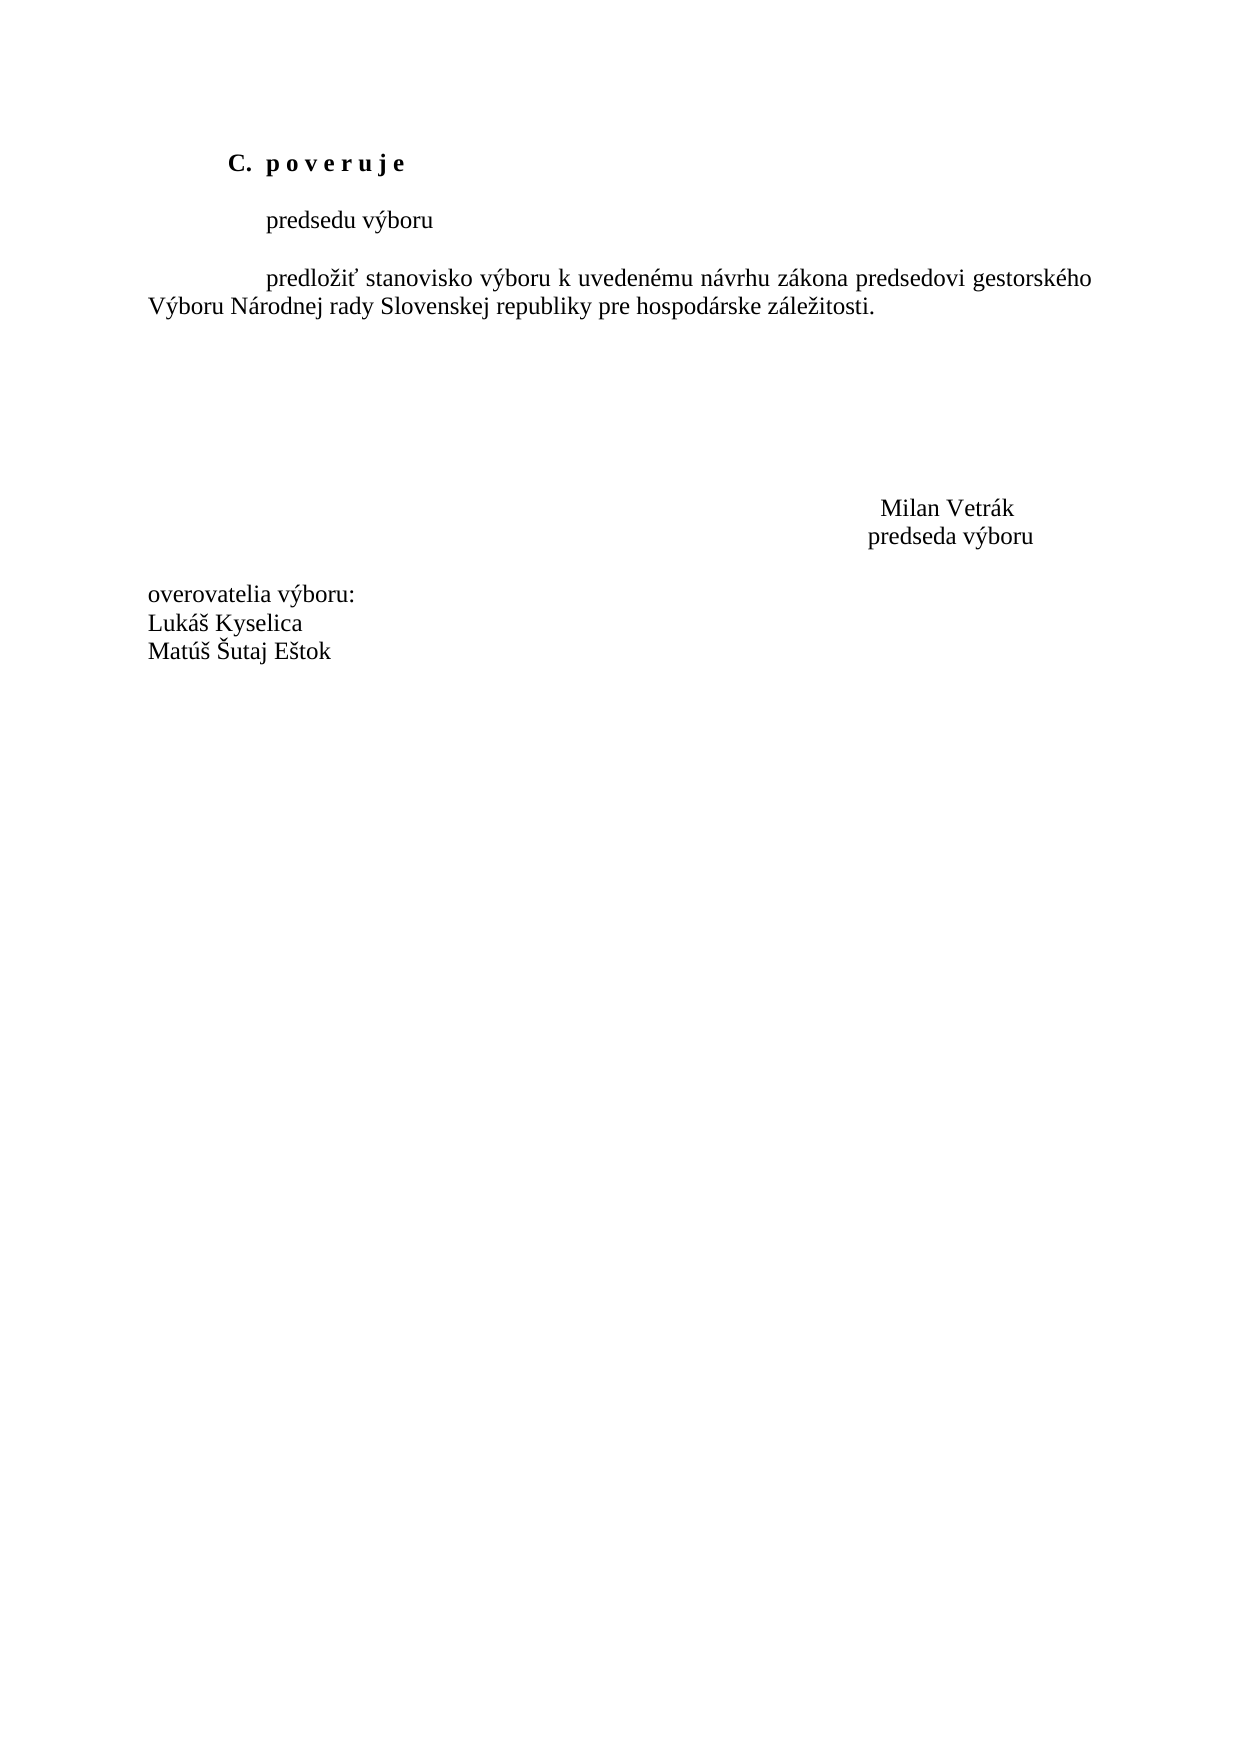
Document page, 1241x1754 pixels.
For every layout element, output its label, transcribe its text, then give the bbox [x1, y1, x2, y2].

text Matúš Šutaj Eštok [148, 636, 1093, 665]
text predseda výboru [738, 521, 1093, 550]
text predsedu výboru [148, 205, 1093, 234]
text Lukáš Kyselica [148, 608, 1093, 636]
text overovatelia výboru: [148, 579, 1093, 608]
text Milan Vetrák [148, 493, 1093, 521]
text C. p o v e r u j e [148, 148, 1093, 176]
text predložiť stanovisko výboru k uvedenému návrhu zákona predsedovi gestorského Výboru Národnej rady Slovenskej republiky pre hospodárske záležitosti. [148, 263, 1093, 320]
